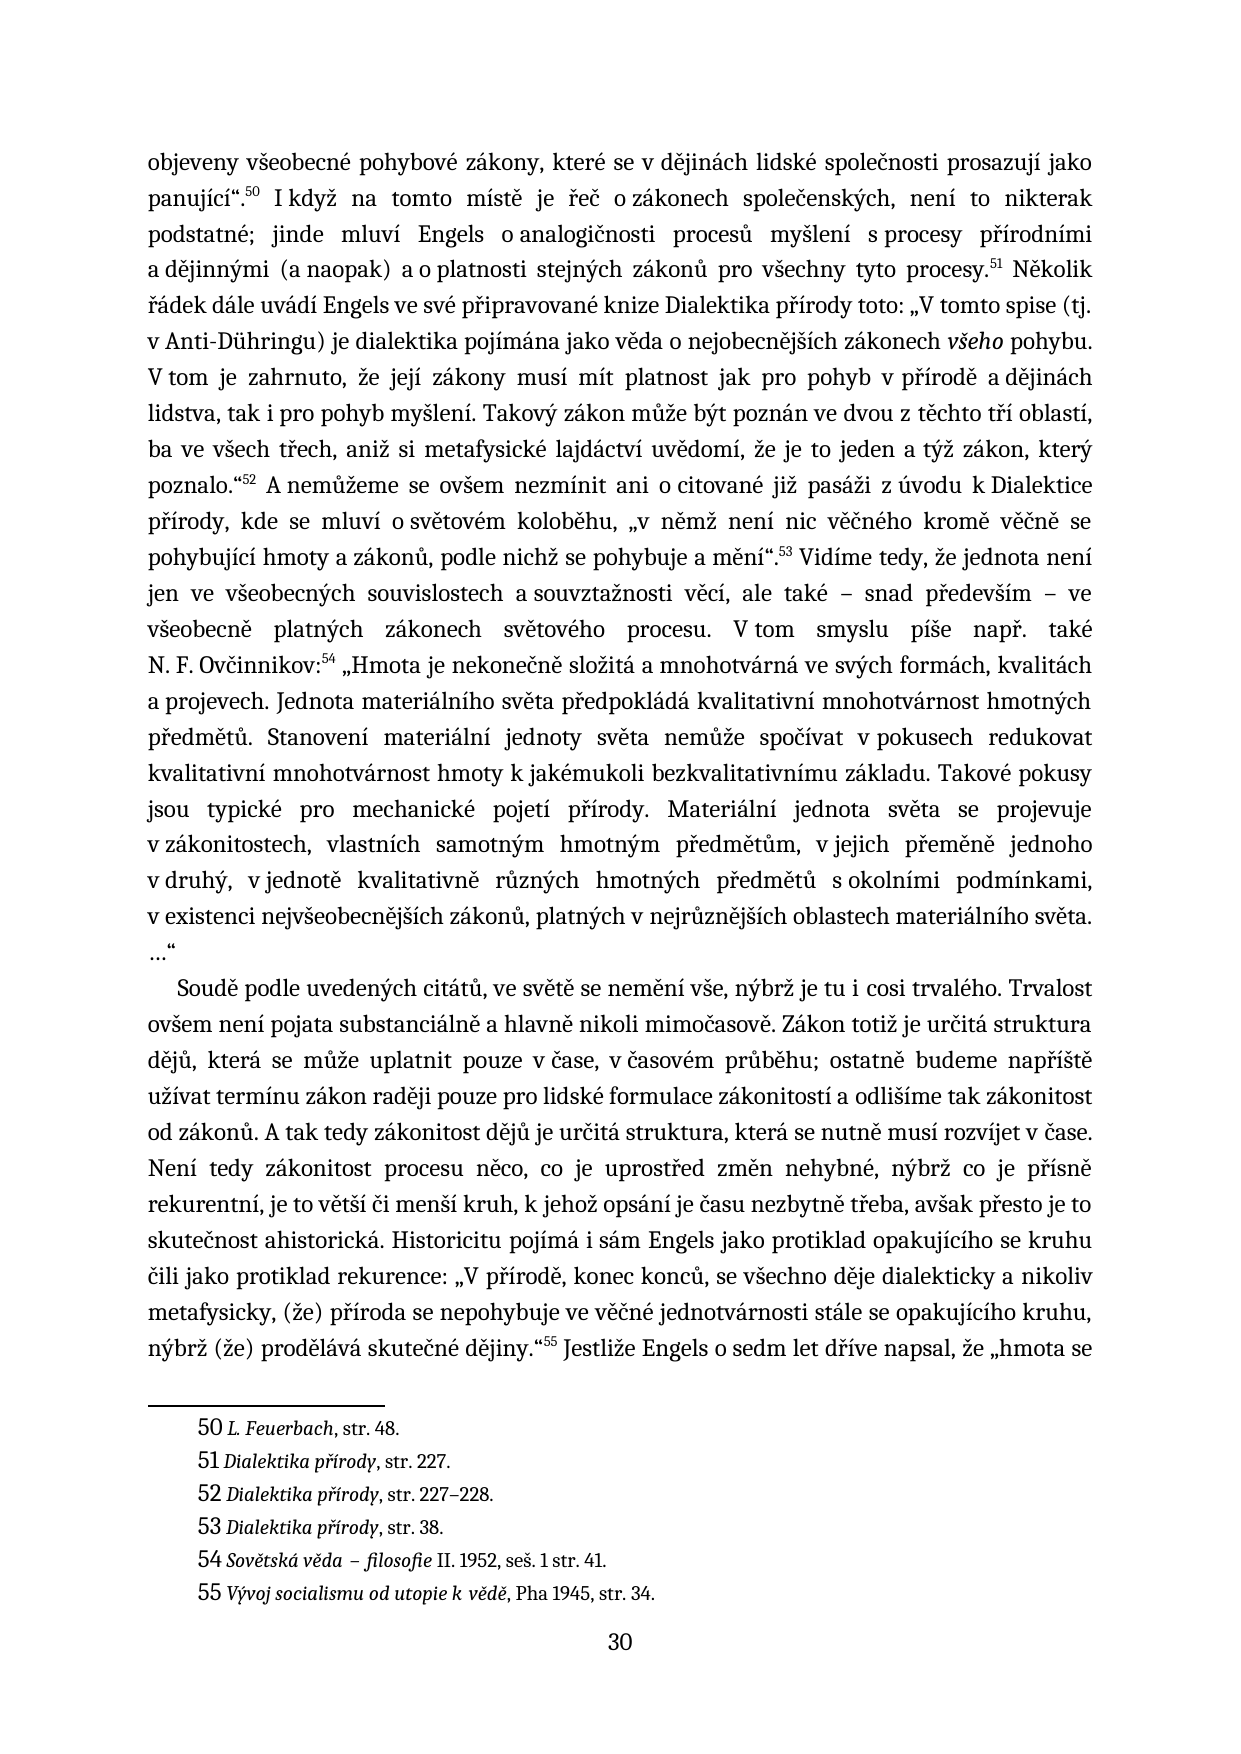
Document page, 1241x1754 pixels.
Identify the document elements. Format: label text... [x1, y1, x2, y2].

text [148, 974, 1093, 1362]
text Celkem můžeme tedy uzavřít, že garantem světové jednoty je Engelsovi souvislost všeho se vším, všeobecná souvztažnost a vzájemná podmíněnost věcí. Ale na tomto místě nesmíme opomenout uvést ještě zvláštní okolnost, která je pro Engelsovo myšlení podstatná. Když totiž odmítl universální substanci jako stále totožný světový substrát, neznamená to nikterak, že na otázku po trvalém uprostřed změn odpovídá definitivně záporně, že trvalého není nic. Mluvě o nutnosti odstranění vykonstruovaných, umělých souvislostí a objevení souvislostí skutečných, považuje to za úkol, „redukující se konec konců na to, aby byly objeveny všeobecné pohybové zákony, které se v dějinách lidské společnosti prosazují jako panující“. I když na tomto místě je řeč o zákonech společenských, není to nikterak podstatné; jinde mluví Engels o analogičnosti procesů myšlení s procesy přírodními a dějinnými (a naopak) a o platnosti stejných zákonů pro všechny tyto procesy. Několik řádek dále uvádí Engels ve své připravované knize Dialektika přírody toto: „V tomto spise (tj. v Anti-Dühringu) je dialektika pojímána jako věda o nejobecnějších zákonech všeho pohybu. V tom je zahrnuto, že její zákony musí mít platnost jak pro pohyb v přírodě a dějinách lidstva, tak i pro pohyb myšlení. Takový zákon může být poznán ve dvou z těchto tří oblastí, ba ve všech třech, aniž si metafysické lajdáctví uvědomí, že je to jeden a týž zákon, který poznalo.“ A nemůžeme se ovšem nezmínit ani o citované již pasáži z úvodu k Dialektice přírody, kde se mluví o světovém koloběhu, „v němž není nic věčného kromě věčně se pohybující hmoty a zákonů, podle nichž se pohybuje a mění“. Vidíme tedy, že jednota není jen ve všeobecných souvislostech a souvztažnosti věcí, ale také – snad především – ve všeobecně platných zákonech světového procesu. V tom smyslu píše např. také N. F. Ovčinnikov: „Hmota je nekonečně složitá a mnohotvárná ve svých formách, kvalitách a projevech. Jednota materiálního světa předpokládá kvalitativní mnohotvárnost hmotných předmětů. Stanovení materiální jednoty světa nemůže spočívat v pokusech redukovat kvalitativní mnohotvárnost hmoty k jakémukoli bezkvalitativnímu základu. Takové pokusy jsou typické pro mechanické pojetí přírody. Materiální jednota světa se projevuje v zákonitostech, vlastních samotným hmotným předmětům, v jejich přeměně jednoho v druhý, v jednotě kvalitativně různých hmotných předmětů s okolními podmínkami, v existenci nejvšeobecnějších zákonů, platných v nejrůznějších oblastech materiálního světa. …“ [148, 148, 1093, 967]
